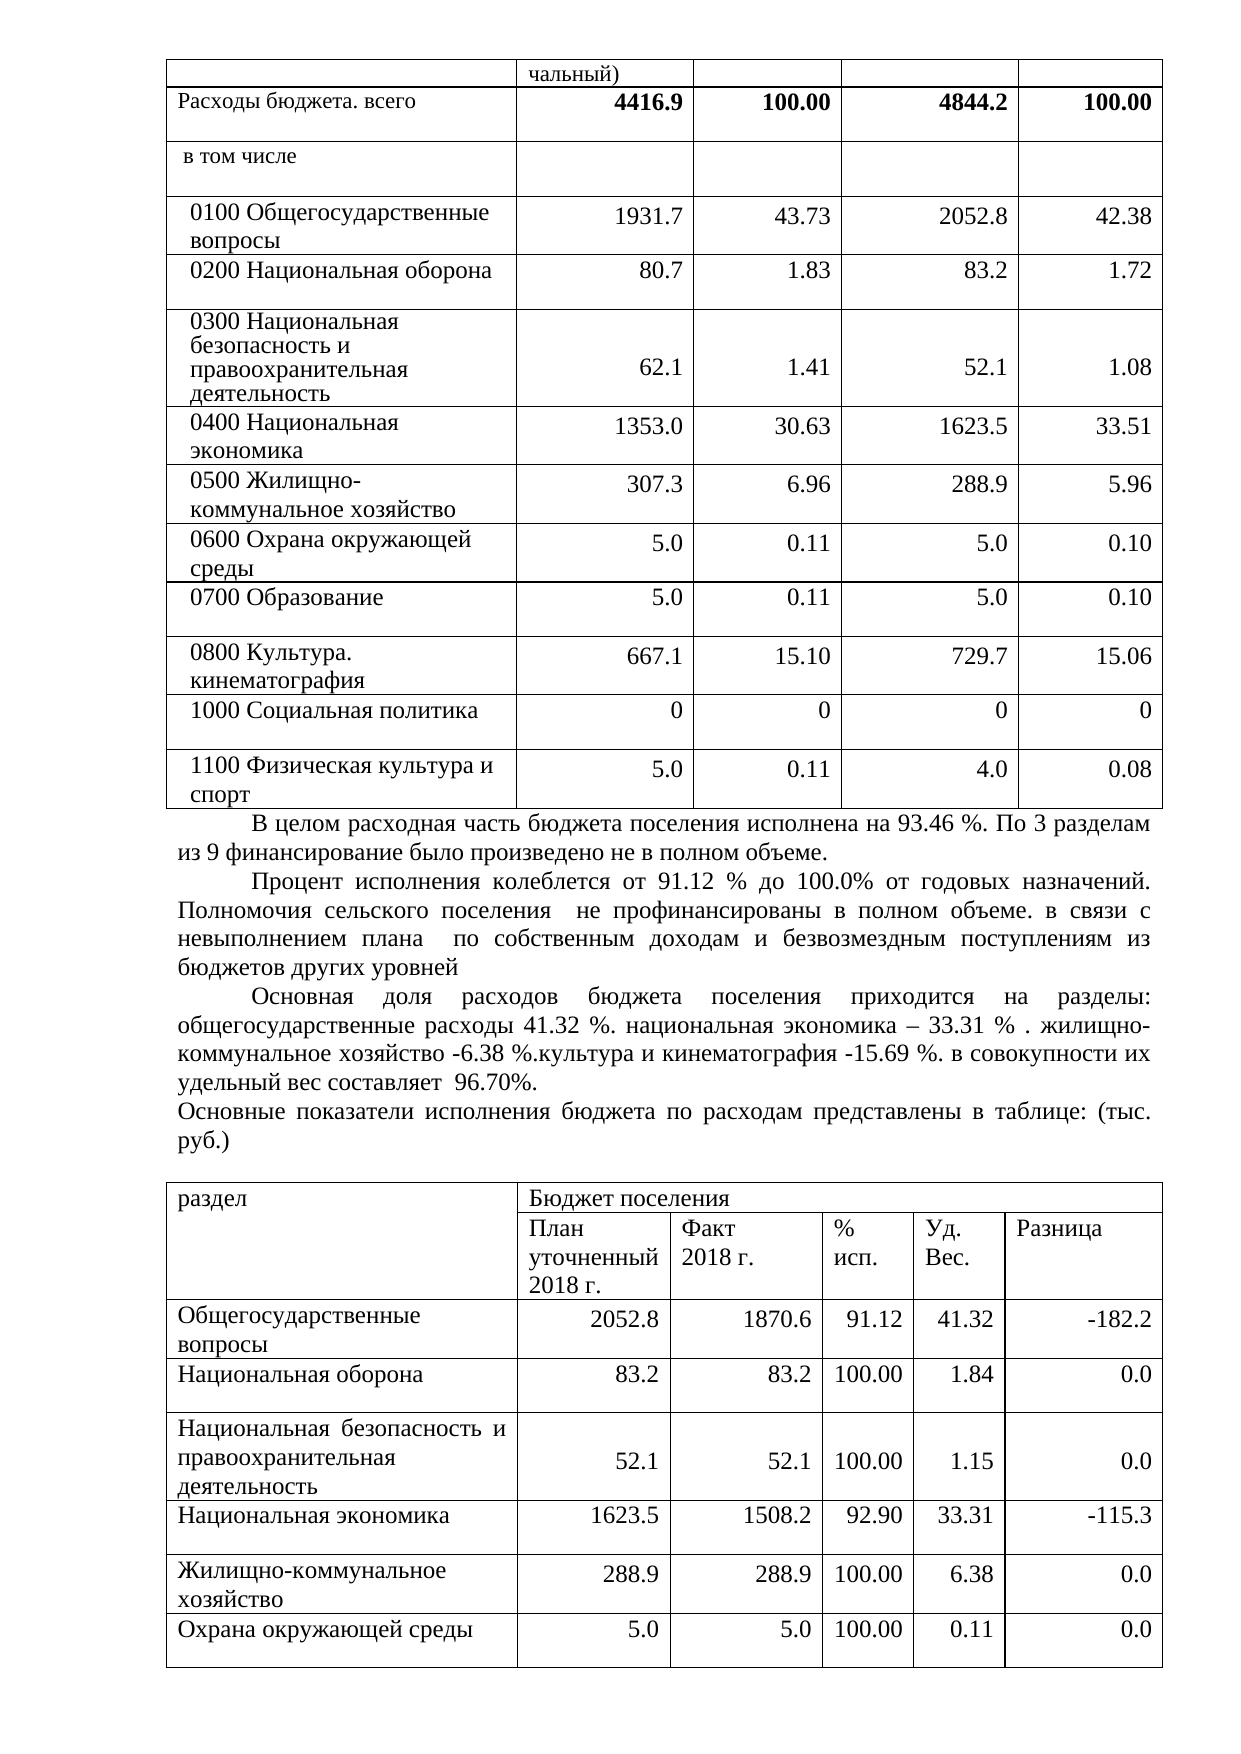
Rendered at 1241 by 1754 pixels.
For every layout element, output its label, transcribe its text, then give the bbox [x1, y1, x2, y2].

table_cell 0400 Национальная экономика [167, 407, 516, 464]
table_cell 83.2 [518, 1359, 670, 1412]
table_cell [842, 142, 1018, 196]
table_cell Национальная оборона [167, 1359, 517, 1412]
table_cell 288.9 [671, 1555, 822, 1613]
table_cell 33.31 [914, 1501, 1004, 1554]
table_cell % исп. [823, 1213, 913, 1299]
table_cell 0.11 [694, 583, 841, 636]
text Основная доля расходов бюджета поселения приходится на разделы: общегосударственные расходы 41.32 %. национальная экономика – 33.31 % . жилищно-коммунальное хозяйство -6.38 %.культура и кинематография -15.69 %. в совокупности их удельный вес составляет 96.70%. [177, 981, 1152, 1096]
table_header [167, 60, 516, 86]
table_cell Жилищно-коммунальное хозяйство [167, 1555, 517, 1613]
table_cell 52.1 [842, 310, 1018, 406]
table_cell [694, 142, 841, 196]
table_cell 288.9 [842, 465, 1018, 523]
table_cell 1.08 [1019, 310, 1162, 406]
table_cell 1.84 [914, 1359, 1004, 1412]
table_cell 0 [1019, 695, 1162, 749]
text Основные показатели исполнения бюджета по расходам представлены в таблице: (тыс. руб.) [177, 1096, 1152, 1153]
table_cell 5.0 [517, 750, 693, 807]
table_cell 15.06 [1019, 637, 1162, 694]
table_cell 42.38 [1019, 197, 1162, 254]
table_cell 1100 Физическая культура и спорт [167, 750, 516, 807]
table_cell 0600 Охрана окружающей среды [167, 524, 516, 581]
table_cell Факт 2018 г. [671, 1213, 822, 1299]
table_cell 0200 Национальная оборона [167, 255, 516, 309]
table_cell 100.00 [694, 88, 841, 141]
table_cell 0.0 [1006, 1359, 1162, 1412]
table_cell 0 [517, 695, 693, 749]
table_cell 5.0 [517, 583, 693, 636]
table_cell Охрана окружающей среды [167, 1614, 517, 1667]
table_cell 100.00 [823, 1614, 913, 1667]
table_cell 1870.6 [671, 1300, 822, 1358]
table_cell 15.10 [694, 637, 841, 694]
table_cell 729.7 [842, 637, 1018, 694]
table_cell 1.72 [1019, 255, 1162, 309]
table_cell 2052.8 [518, 1300, 670, 1358]
table_cell 1353.0 [517, 407, 693, 464]
table_cell 1623.5 [518, 1501, 670, 1554]
table_cell 6.38 [914, 1555, 1004, 1613]
table_cell 0700 Образование [167, 583, 516, 636]
table_cell 83.2 [671, 1359, 822, 1412]
table_cell 5.96 [1019, 465, 1162, 523]
table_cell 0500 Жилищно-коммунальное хозяйство [167, 465, 516, 523]
table_cell 4844.2 [842, 88, 1018, 141]
table_cell [517, 142, 693, 196]
table_cell 5.0 [671, 1614, 822, 1667]
table_cell 100.00 [1019, 88, 1162, 141]
table_cell 4.0 [842, 750, 1018, 807]
table_cell 307.3 [517, 465, 693, 523]
table_cell 52.1 [671, 1413, 822, 1499]
table_cell 0800 Культура. кинематография [167, 637, 516, 694]
table_cell 100.00 [823, 1555, 913, 1613]
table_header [694, 60, 841, 86]
table_cell 41.32 [914, 1300, 1004, 1358]
table_cell 0.0 [1006, 1555, 1162, 1613]
table_cell 0.0 [1006, 1614, 1162, 1667]
table_cell 0 [842, 695, 1018, 749]
table_cell 0.11 [694, 750, 841, 807]
table_cell Разница [1006, 1213, 1162, 1299]
table_cell 0.08 [1019, 750, 1162, 807]
table_cell 0.11 [694, 524, 841, 581]
table_cell 1623.5 [842, 407, 1018, 464]
table_cell 52.1 [518, 1413, 670, 1499]
table_cell 0 [694, 695, 841, 749]
table_cell Национальная экономика [167, 1501, 517, 1554]
table_cell 5.0 [517, 524, 693, 581]
table_cell 62.1 [517, 310, 693, 406]
table_cell 43.73 [694, 197, 841, 254]
table_cell 1508.2 [671, 1501, 822, 1554]
table_cell 83.2 [842, 255, 1018, 309]
table_cell 1.41 [694, 310, 841, 406]
table_cell 100.00 [823, 1359, 913, 1412]
table_cell План уточненный 2018 г. [518, 1213, 670, 1299]
text В целом расходная часть бюджета поселения исполнена на 93.46 %. По 3 разделам из 9 финансирование было произведено не в полном объеме. [177, 809, 1152, 866]
table_cell 0300 Национальная безопасность и правоохранительная деятельность [167, 310, 516, 406]
table_cell Национальная безопасность и правоохранительная деятельность [167, 1413, 517, 1499]
table_cell [1019, 142, 1162, 196]
table_cell -115.3 [1006, 1501, 1162, 1554]
table_cell Расходы бюджета. всего [167, 88, 516, 141]
table_cell 5.0 [842, 583, 1018, 636]
table_cell 6.96 [694, 465, 841, 523]
table_cell 5.0 [518, 1614, 670, 1667]
table_cell 0.10 [1019, 524, 1162, 581]
table_cell 80.7 [517, 255, 693, 309]
table_cell Общегосударственные вопросы [167, 1300, 517, 1358]
table_cell 91.12 [823, 1300, 913, 1358]
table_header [842, 60, 1018, 86]
table_cell 0.10 [1019, 583, 1162, 636]
table_header Бюджет поселения [518, 1183, 1162, 1212]
table_cell 1000 Социальная политика [167, 695, 516, 749]
table_cell 5.0 [842, 524, 1018, 581]
table_cell 30.63 [694, 407, 841, 464]
table_cell 100.00 [823, 1413, 913, 1499]
table_cell 0.11 [914, 1614, 1004, 1667]
table_cell 0.0 [1006, 1413, 1162, 1499]
text Процент исполнения колеблется от 91.12 % до 100.0% от годовых назначений. Полномочия сельского поселения не профинансированы в полном объеме. в связи с невыполнением плана по собственным доходам и безвозмездным поступлениям из бюджетов других уровней [177, 866, 1152, 981]
table_cell 4416.9 [517, 88, 693, 141]
table_cell в том числе [167, 142, 516, 196]
table_cell 33.51 [1019, 407, 1162, 464]
table_cell 92.90 [823, 1501, 913, 1554]
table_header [1019, 60, 1162, 86]
table_cell -182.2 [1006, 1300, 1162, 1358]
table_cell 2052.8 [842, 197, 1018, 254]
table_cell 1.83 [694, 255, 841, 309]
table_cell 0100 Общегосударственные вопросы [167, 197, 516, 254]
table_cell 667.1 [517, 637, 693, 694]
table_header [517, 60, 693, 86]
table_header раздел [167, 1183, 517, 1299]
table_cell Уд. Вес. [914, 1213, 1004, 1299]
table_cell 1931.7 [517, 197, 693, 254]
table_cell 288.9 [518, 1555, 670, 1613]
table_cell 1.15 [914, 1413, 1004, 1499]
